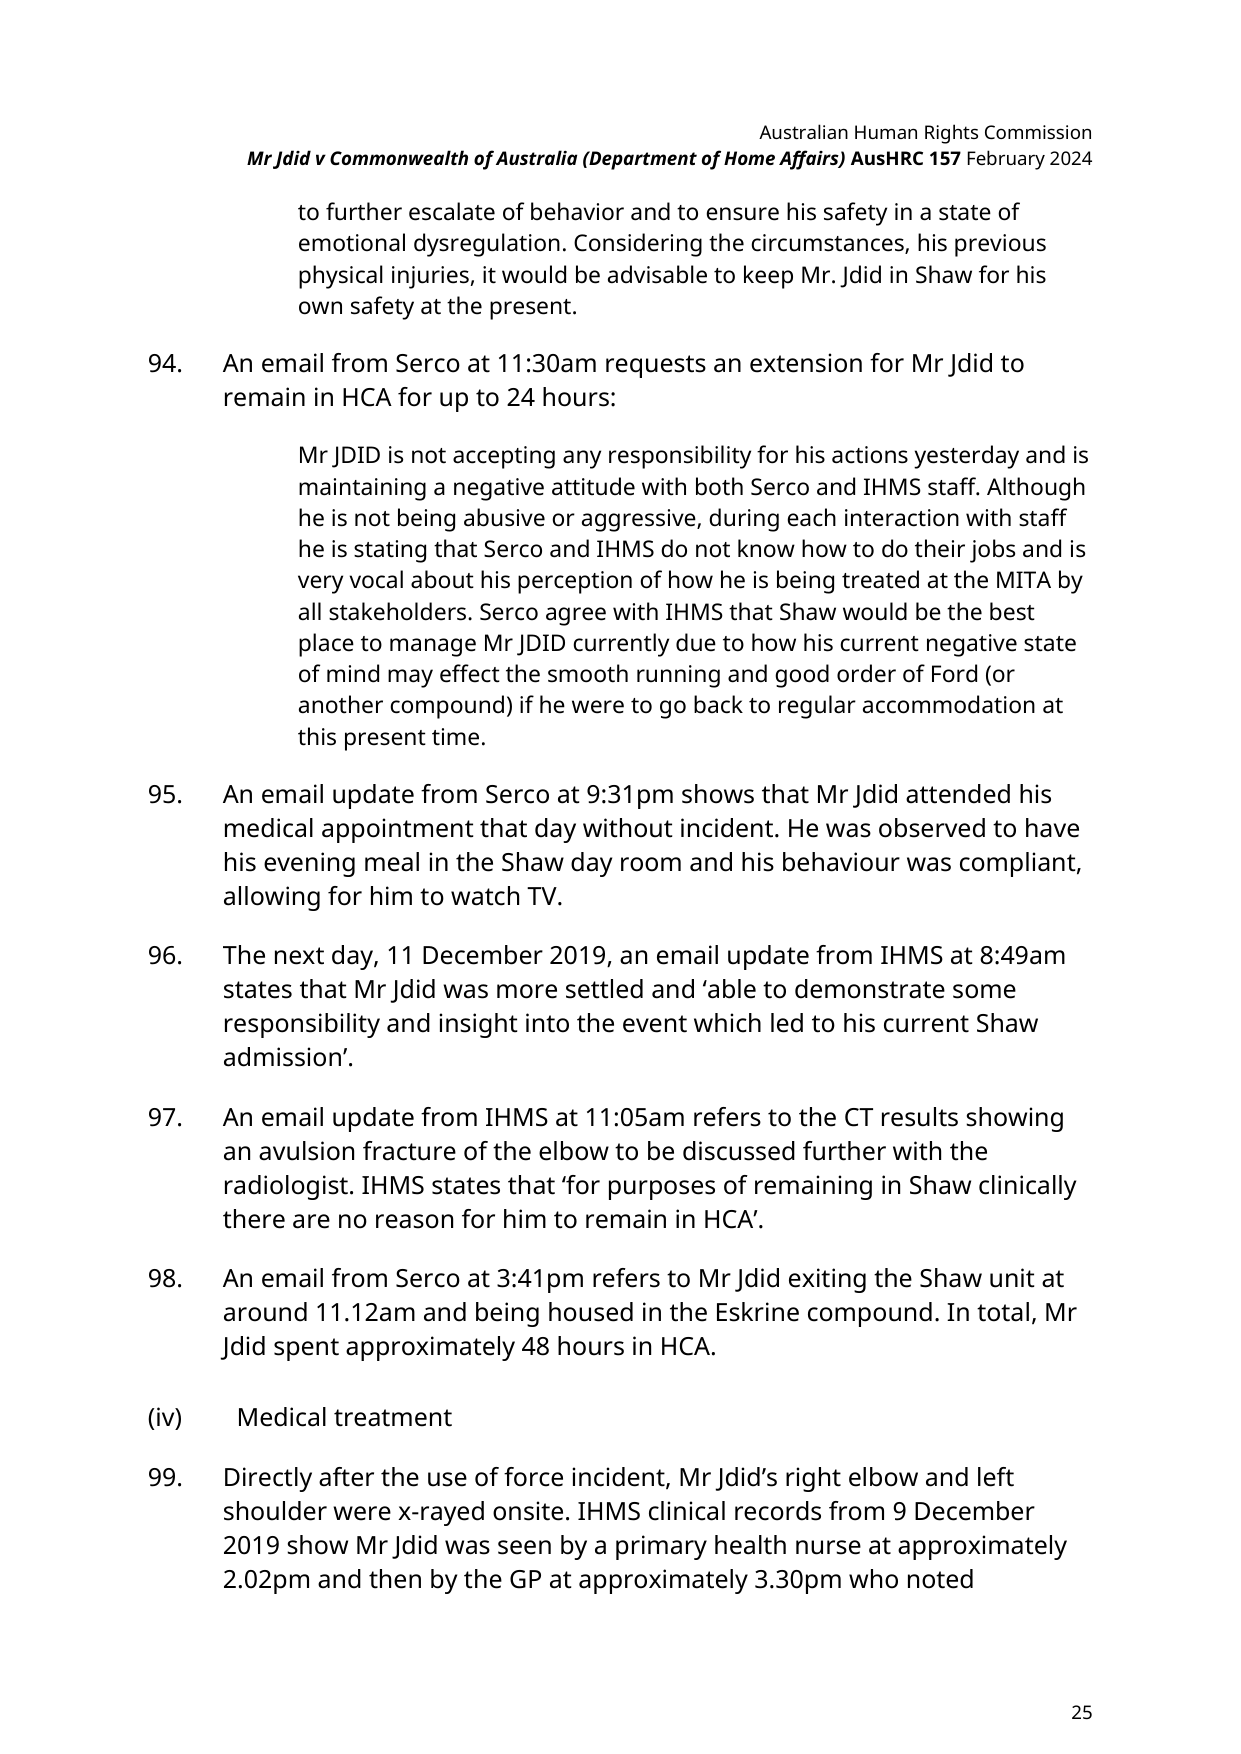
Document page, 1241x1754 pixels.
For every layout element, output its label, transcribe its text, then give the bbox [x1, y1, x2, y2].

list An email from Serco at 11:30am requests an extension for Mr Jdid to remain in HCA for up to 24 hours: [148, 346, 1092, 414]
list An email from Serco at 3:41pm refers to Mr Jdid exiting the Shaw unit at around 11.12am and being housed in the Eskrine compound. In total, Mr Jdid spent approximately 48 hours in HCA. [148, 1260, 1092, 1363]
list An email update from IHMS at 11:05am refers to the CT results showing an avulsion fracture of the elbow to be discussed further with the radiologist. IHMS states that ‘for purposes of remaining in Shaw clinically there are no reason for him to remain in HCA’. [148, 1099, 1092, 1235]
list The next day, 11 December 2019, an email update from IHMS at 8:49am states that Mr Jdid was more settled and ‘able to demonstrate some responsibility and insight into the event which led to his current Shaw admission’. [148, 938, 1092, 1074]
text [298, 196, 1092, 321]
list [148, 1459, 1092, 1595]
subtitle Medical treatment [148, 1400, 1092, 1434]
text Mr JDID is not accepting any responsibility for his actions yesterday and is maintaining a negative attitude with both Serco and IHMS staff. Although he is not being abusive or aggressive, during each interaction with staff he is stating that Serco and IHMS do not know how to do their jobs and is very vocal about his perception of how he is being treated at the MITA by all stakeholders. Serco agree with IHMS that Shaw would be the best place to manage Mr JDID currently due to how his current negative state of mind may effect the smooth running and good order of Ford (or another compound) if he were to go back to regular accommodation at this present time. [298, 439, 1092, 752]
list An email update from Serco at 9:31pm shows that Mr Jdid attended his medical appointment that day without incident. He was observed to have his evening meal in the Shaw day room and his behaviour was compliant, allowing for him to watch TV. [148, 777, 1092, 913]
